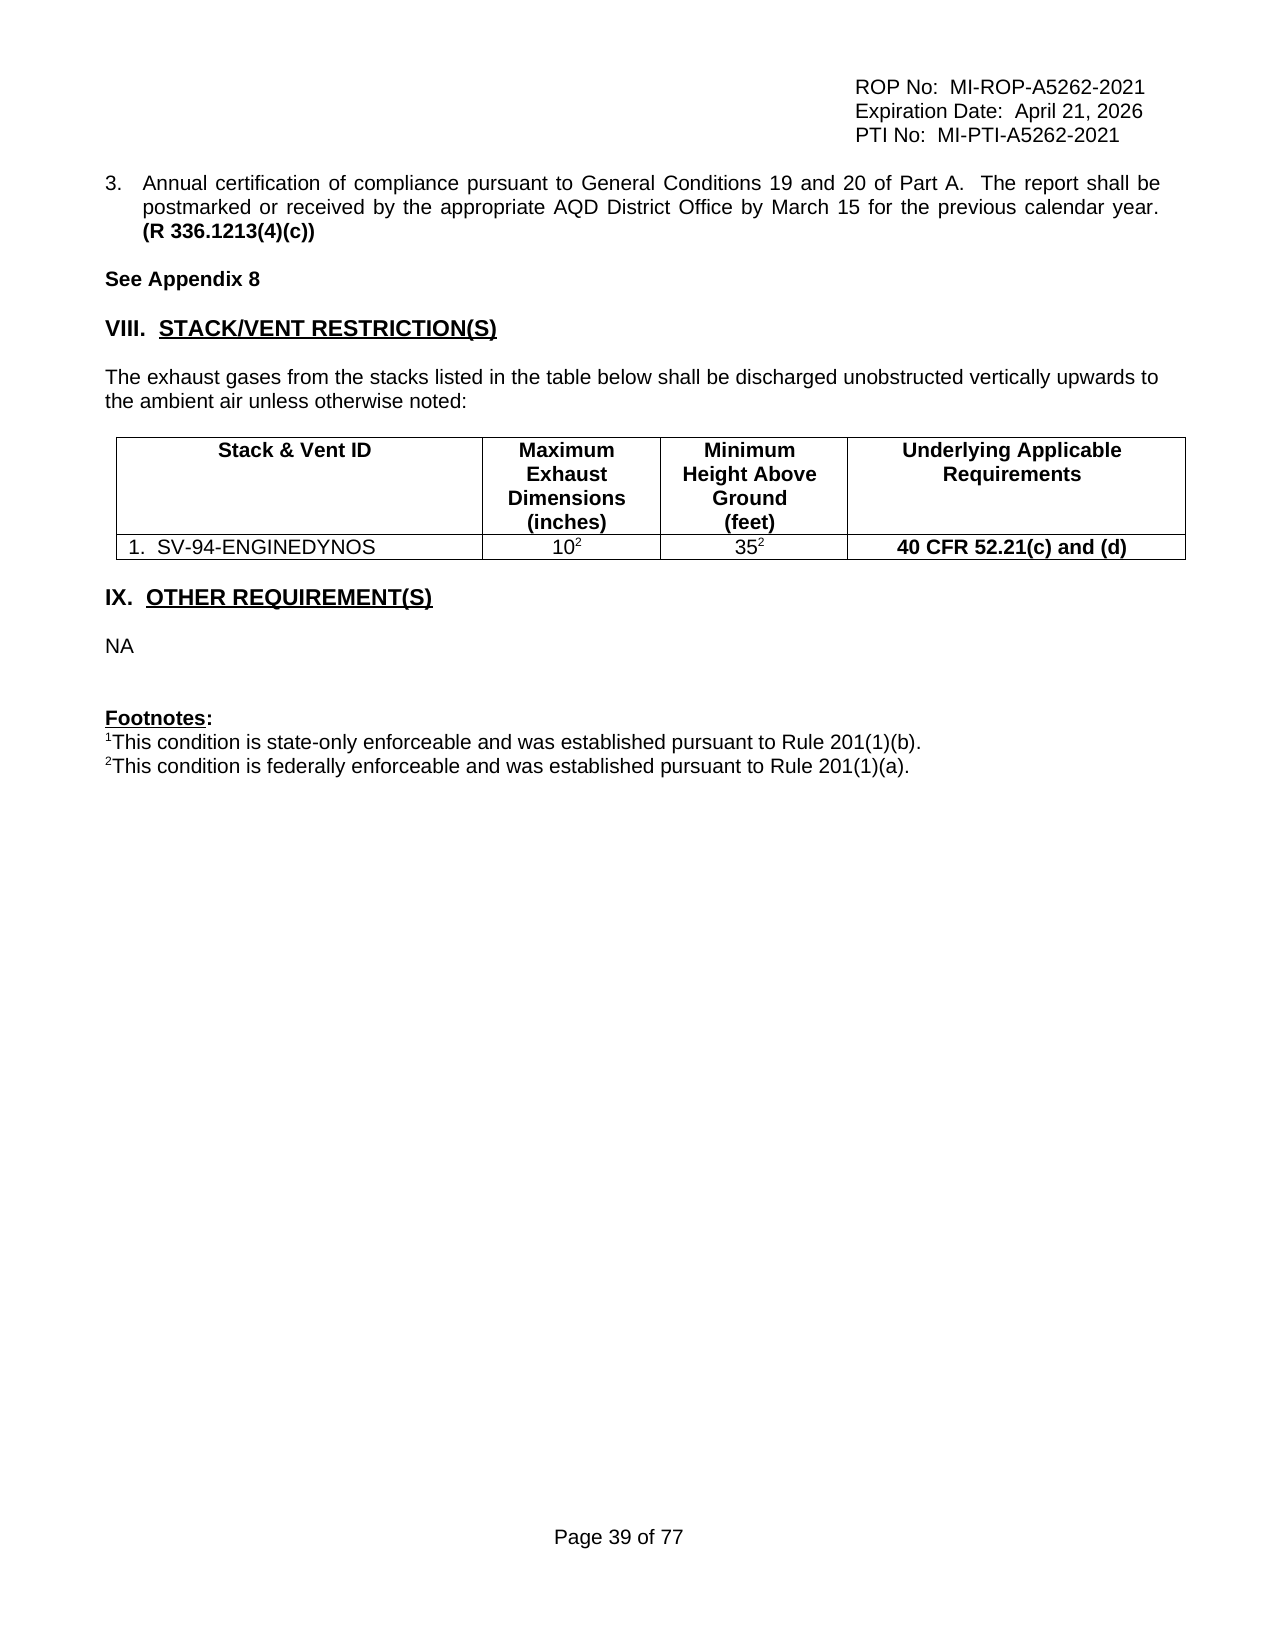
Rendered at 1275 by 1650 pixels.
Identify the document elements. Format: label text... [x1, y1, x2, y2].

table_cell 40 CFR 52.21(c) and (d) [848, 535, 1185, 559]
table_cell 352 [661, 535, 847, 559]
table_header Minimum Height Above Ground (feet) [661, 438, 847, 534]
text See Appendix 8 [105, 267, 1161, 291]
table_header Maximum Exhaust Dimensions (inches) [483, 438, 660, 534]
table_header Stack & Vent ID [117, 438, 482, 534]
table_header Underlying Applicable Requirements [848, 438, 1185, 534]
text 1This condition is state-only enforceable and was established pursuant to Rule 201(1)(b). [105, 730, 1161, 754]
text NA [105, 634, 1161, 658]
text Footnotes: [105, 706, 1161, 730]
text 3. Annual certification of compliance pursuant to General Conditions 19 and 20 of Part A. The report shall be postmarked or received by the appropriate AQD District Office by March 15 for the previous calendar year. (R 336.1213(4)(c)) [105, 171, 1161, 243]
text VIII. STACK/VENT RESTRICTION(S) [105, 314, 1161, 341]
text The exhaust gases from the stacks listed in the table below shall be discharged unobstructed vertically upwards to the ambient air unless otherwise noted: [105, 365, 1161, 413]
table_cell 1. SV-94-ENGINEDYNOS [117, 535, 482, 559]
text 2This condition is federally enforceable and was established pursuant to Rule 201(1)(a). [105, 754, 1161, 778]
table_cell 102 [483, 535, 660, 559]
text IX. OTHER REQUIREMENT(S) [105, 584, 1161, 610]
